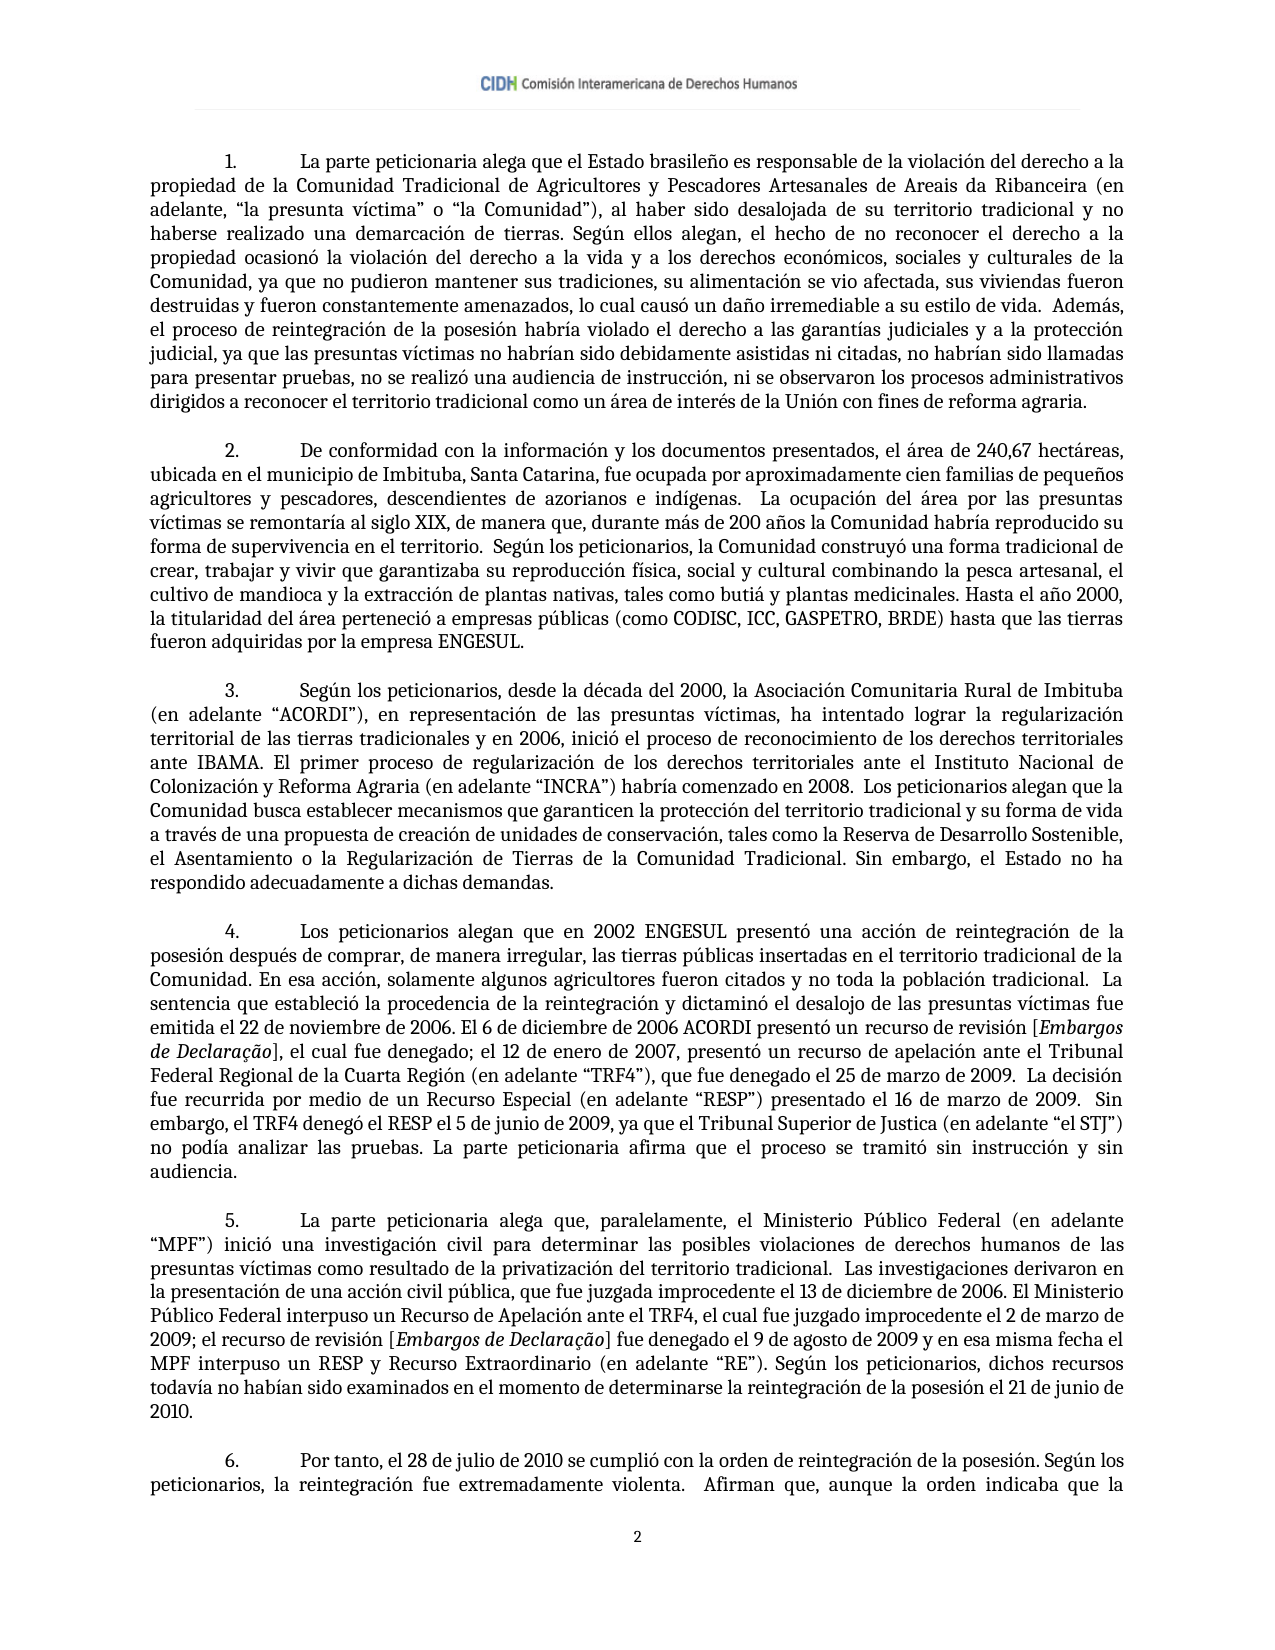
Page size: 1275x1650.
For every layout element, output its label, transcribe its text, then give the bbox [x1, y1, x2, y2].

list La parte peticionaria alega que el Estado brasileño es responsable de la violación del derecho a la propiedad de la Comunidad Tradicional de Agricultores y Pescadores Artesanales de Areais da Ribanceira (en adelante, “la presunta víctima” o “la Comunidad”), al haber sido desalojada de su territorio tradicional y no haberse realizado una demarcación de tierras. Según ellos alegan, el hecho de no reconocer el derecho a la propiedad ocasionó la violación del derecho a la vida y a los derechos económicos, sociales y culturales de la Comunidad, ya que no pudieron mantener sus tradiciones, su alimentación se vio afectada, sus viviendas fueron destruidas y fueron constantemente amenazados, lo cual causó un daño irremediable a su estilo de vida. Además, el proceso de reintegración de la posesión habría violado el derecho a las garantías judiciales y a la protección judicial, ya que las presuntas víctimas no habrían sido debidamente asistidas ni citadas, no habrían sido llamadas para presentar pruebas, no se realizó una audiencia de instrucción, ni se observaron los procesos administrativos dirigidos a reconocer el territorio tradicional como un área de interés de la Unión con fines de reforma agraria. [150, 150, 1125, 413]
list La parte peticionaria alega que, paralelamente, el Ministerio Público Federal (en adelante “MPF”) inició una investigación civil para determinar las posibles violaciones de derechos humanos de las presuntas víctimas como resultado de la privatización del territorio tradicional. Las investigaciones derivaron en la presentación de una acción civil pública, que fue juzgada improcedente el 13 de diciembre de 2006. El Ministerio Público Federal interpuso un Recurso de Apelación ante el TRF4, el cual fue juzgado improcedente el 2 de marzo de 2009; el recurso de revisión [Embargos de Declaração] fue denegado el 9 de agosto de 2009 y en esa misma fecha el MPF interpuso un RESP y Recurso Extraordinario (en adelante “RE”). Según los peticionarios, dichos recursos todavía no habían sido examinados en el momento de determinarse la reintegración de la posesión el 21 de junio de 2010. [150, 1208, 1125, 1424]
list De conformidad con la información y los documentos presentados, el área de 240,67 hectáreas, ubicada en el municipio de Imbituba, Santa Catarina, fue ocupada por aproximadamente cien familias de pequeños agricultores y pescadores, descendientes de azorianos e indígenas. La ocupación del área por las presuntas víctimas se remontaría al siglo XIX, de manera que, durante más de 200 años la Comunidad habría reproducido su forma de supervivencia en el territorio. Según los peticionarios, la Comunidad construyó una forma tradicional de crear, trabajar y vivir que garantizaba su reproducción física, social y cultural combinando la pesca artesanal, el cultivo de mandioca y la extracción de plantas nativas, tales como butiá y plantas medicinales. Hasta el año 2000, la titularidad del área perteneció a empresas públicas (como CODISC, ICC, GASPETRO, BRDE) hasta que las tierras fueron adquiridas por la empresa ENGESUL. [150, 438, 1125, 654]
list Según los peticionarios, desde la década del 2000, la Asociación Comunitaria Rural de Imbituba (en adelante “ACORDI”), en representación de las presuntas víctimas, ha intentado lograr la regularización territorial de las tierras tradicionales y en 2006, inició el proceso de reconocimiento de los derechos territoriales ante IBAMA. El primer proceso de regularización de los derechos territoriales ante el Instituto Nacional de Colonización y Reforma Agraria (en adelante “INCRA”) habría comenzado en 2008. Los peticionarios alegan que la Comunidad busca establecer mecanismos que garanticen la protección del territorio tradicional y su forma de vida a través de una propuesta de creación de unidades de conservación, tales como la Reserva de Desarrollo Sostenible, el Asentamiento o la Regularización de Tierras de la Comunidad Tradicional. Sin embargo, el Estado no ha respondido adecuadamente a dichas demandas. [150, 679, 1125, 895]
picture [475, 75, 800, 93]
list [150, 1449, 1125, 1497]
list Los peticionarios alegan que en 2002 ENGESUL presentó una acción de reintegración de la posesión después de comprar, de manera irregular, las tierras públicas insertadas en el territorio tradicional de la Comunidad. En esa acción, solamente algunos agricultores fueron citados y no toda la población tradicional. La sentencia que estableció la procedencia de la reintegración y dictaminó el desalojo de las presuntas víctimas fue emitida el 22 de noviembre de 2006. El 6 de diciembre de 2006 ACORDI presentó un recurso de revisión [Embargos de Declaração], el cual fue denegado; el 12 de enero de 2007, presentó un recurso de apelación ante el Tribunal Federal Regional de la Cuarta Región (en adelante “TRF4”), que fue denegado el 25 de marzo de 2009. La decisión fue recurrida por medio de un Recurso Especial (en adelante “RESP”) presentado el 16 de marzo de 2009. Sin embargo, el TRF4 denegó el RESP el 5 de junio de 2009, ya que el Tribunal Superior de Justica (en adelante “el STJ”) no podía analizar las pruebas. La parte peticionaria afirma que el proceso se tramitó sin instrucción y sin audiencia. [150, 920, 1125, 1183]
